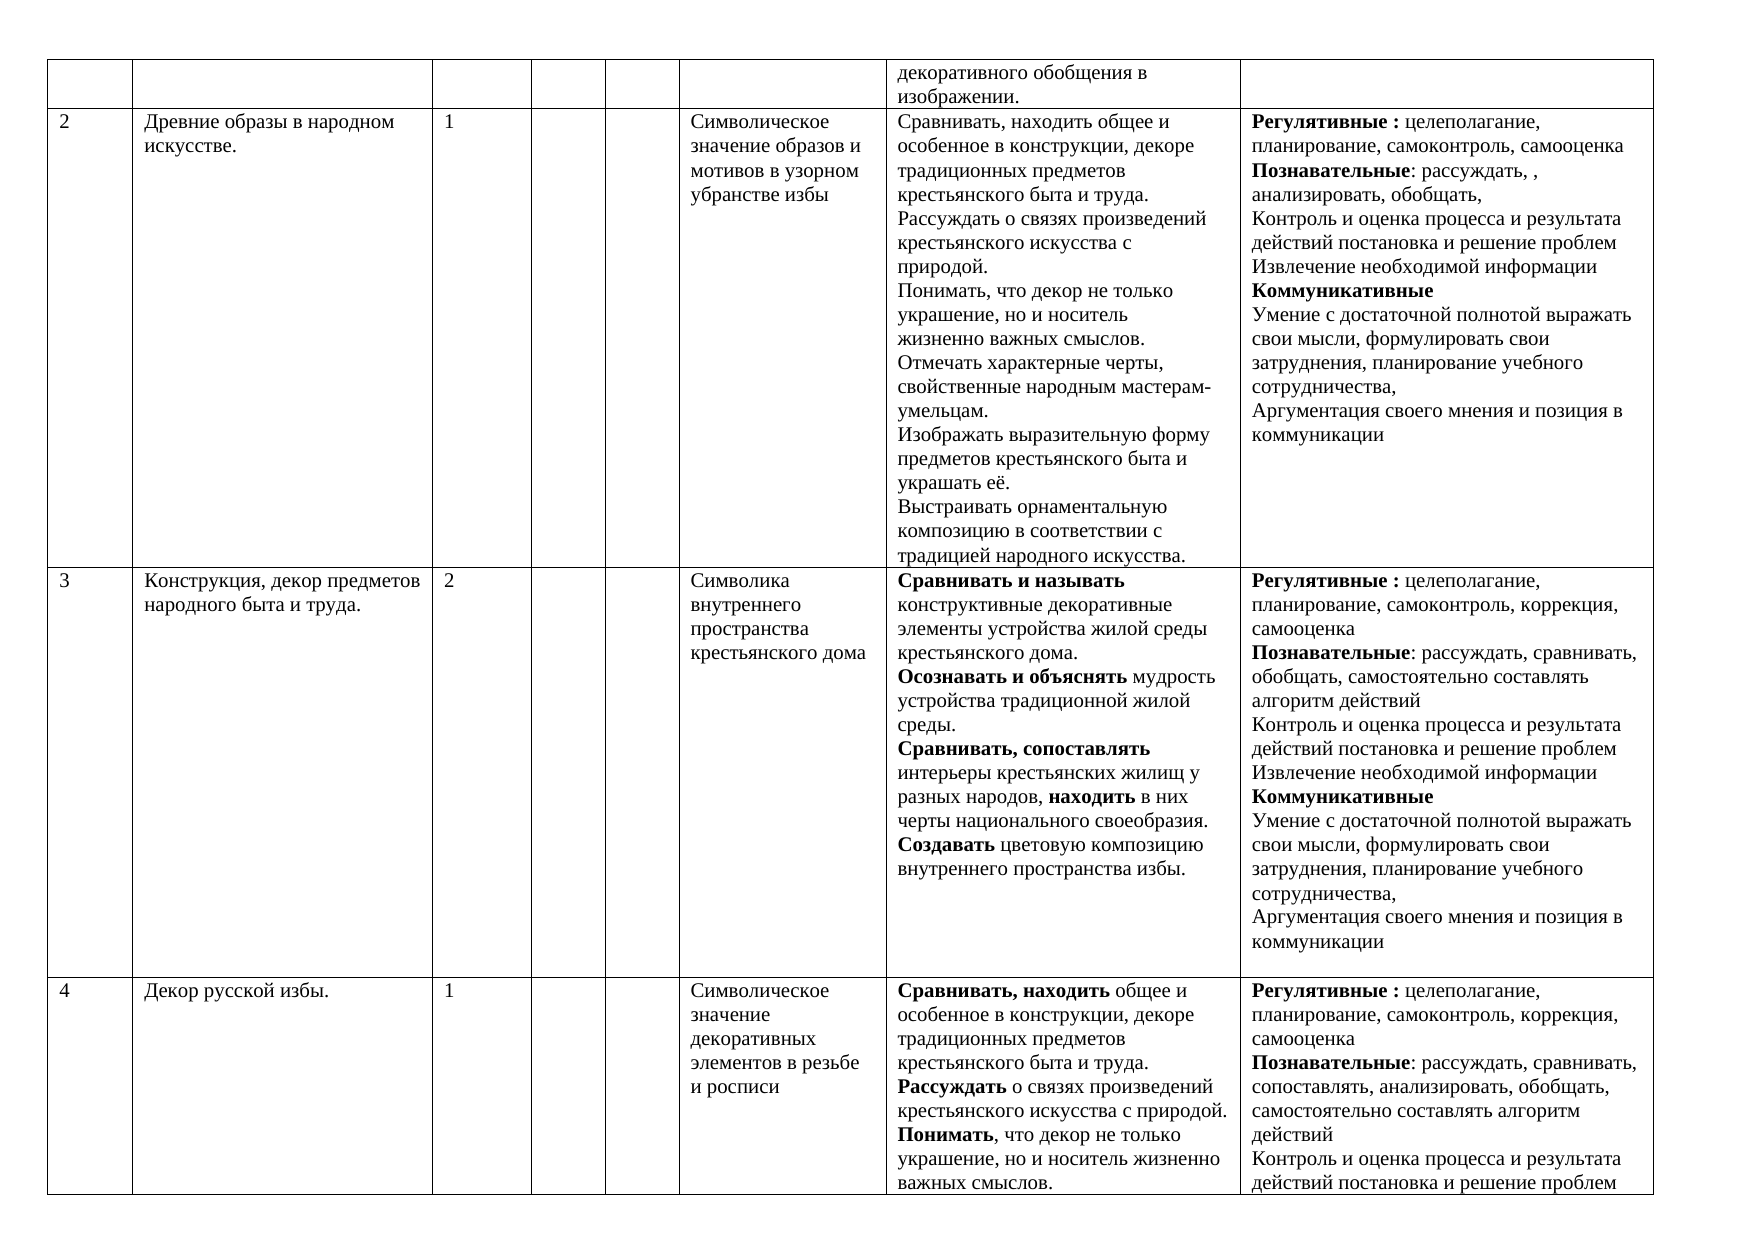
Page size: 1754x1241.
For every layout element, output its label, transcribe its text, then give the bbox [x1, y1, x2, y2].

table_cell 3 [48, 568, 132, 977]
table_cell Регулятивные : целеполагание, планирование, самоконтроль, коррекция, самооценка Познавательные: рассуждать, сравнивать, обобщать, самостоятельно составлять алгоритм действий Контроль и оценка процесса и результата действий постановка и решение проблем Извлечение необходимой информации Коммуникативные Умение с достаточной полнотой выражать свои мысли, формулировать свои затруднения, планирование учебного сотрудничества, Аргументация своего мнения и позиция в коммуникации [1241, 568, 1653, 977]
table_cell [532, 568, 605, 977]
table_cell 4 [48, 978, 132, 1194]
table_cell 2 [48, 109, 132, 567]
table_cell Сравнивать и называть конструктивные декоративные элементы устройства жилой среды крестьянского дома. Осознавать и объяснять мудрость устройства традиционной жилой среды. Сравнивать, сопоставлять интерьеры крестьянских жилищ у разных народов, находить в них черты национального своеобразия. Создавать цветовую композицию внутреннего пространства избы. [887, 568, 1240, 977]
table_cell Регулятивные : целеполагание, планирование, самоконтроль, самооценка Познавательные: рассуждать, , анализировать, обобщать, Контроль и оценка процесса и результата действий постановка и решение проблем Извлечение необходимой информации Коммуникативные Умение с достаточной полнотой выражать свои мысли, формулировать свои затруднения, планирование учебного сотрудничества, Аргументация своего мнения и позиция в коммуникации [1241, 109, 1653, 567]
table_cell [133, 60, 432, 108]
table_cell [532, 60, 605, 108]
table_cell Символика внутреннего пространства крестьянского дома [680, 568, 886, 977]
table_cell [606, 978, 679, 1194]
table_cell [887, 978, 1240, 1194]
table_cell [1241, 978, 1653, 1194]
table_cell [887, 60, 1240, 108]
table_cell [606, 568, 679, 977]
table_cell [532, 978, 605, 1194]
table_cell 1 [433, 109, 531, 567]
table_cell [606, 109, 679, 567]
table_cell 1 [48, 60, 132, 108]
table_cell 2 [433, 60, 531, 108]
table_cell Древние образы в народном искусстве. [133, 109, 432, 567]
table_cell [532, 109, 605, 567]
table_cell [1241, 60, 1653, 108]
table_cell [606, 60, 679, 108]
table_cell Символическое значение образов и мотивов в узорном убранстве избы [680, 109, 886, 567]
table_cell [680, 978, 886, 1194]
table_cell Декор русской избы. [133, 978, 432, 1194]
table_cell Конструкция, декор предметов народного быта и труда. [133, 568, 432, 977]
table_cell 1 [433, 978, 531, 1194]
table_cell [680, 60, 886, 108]
table_cell 2 [433, 568, 531, 977]
